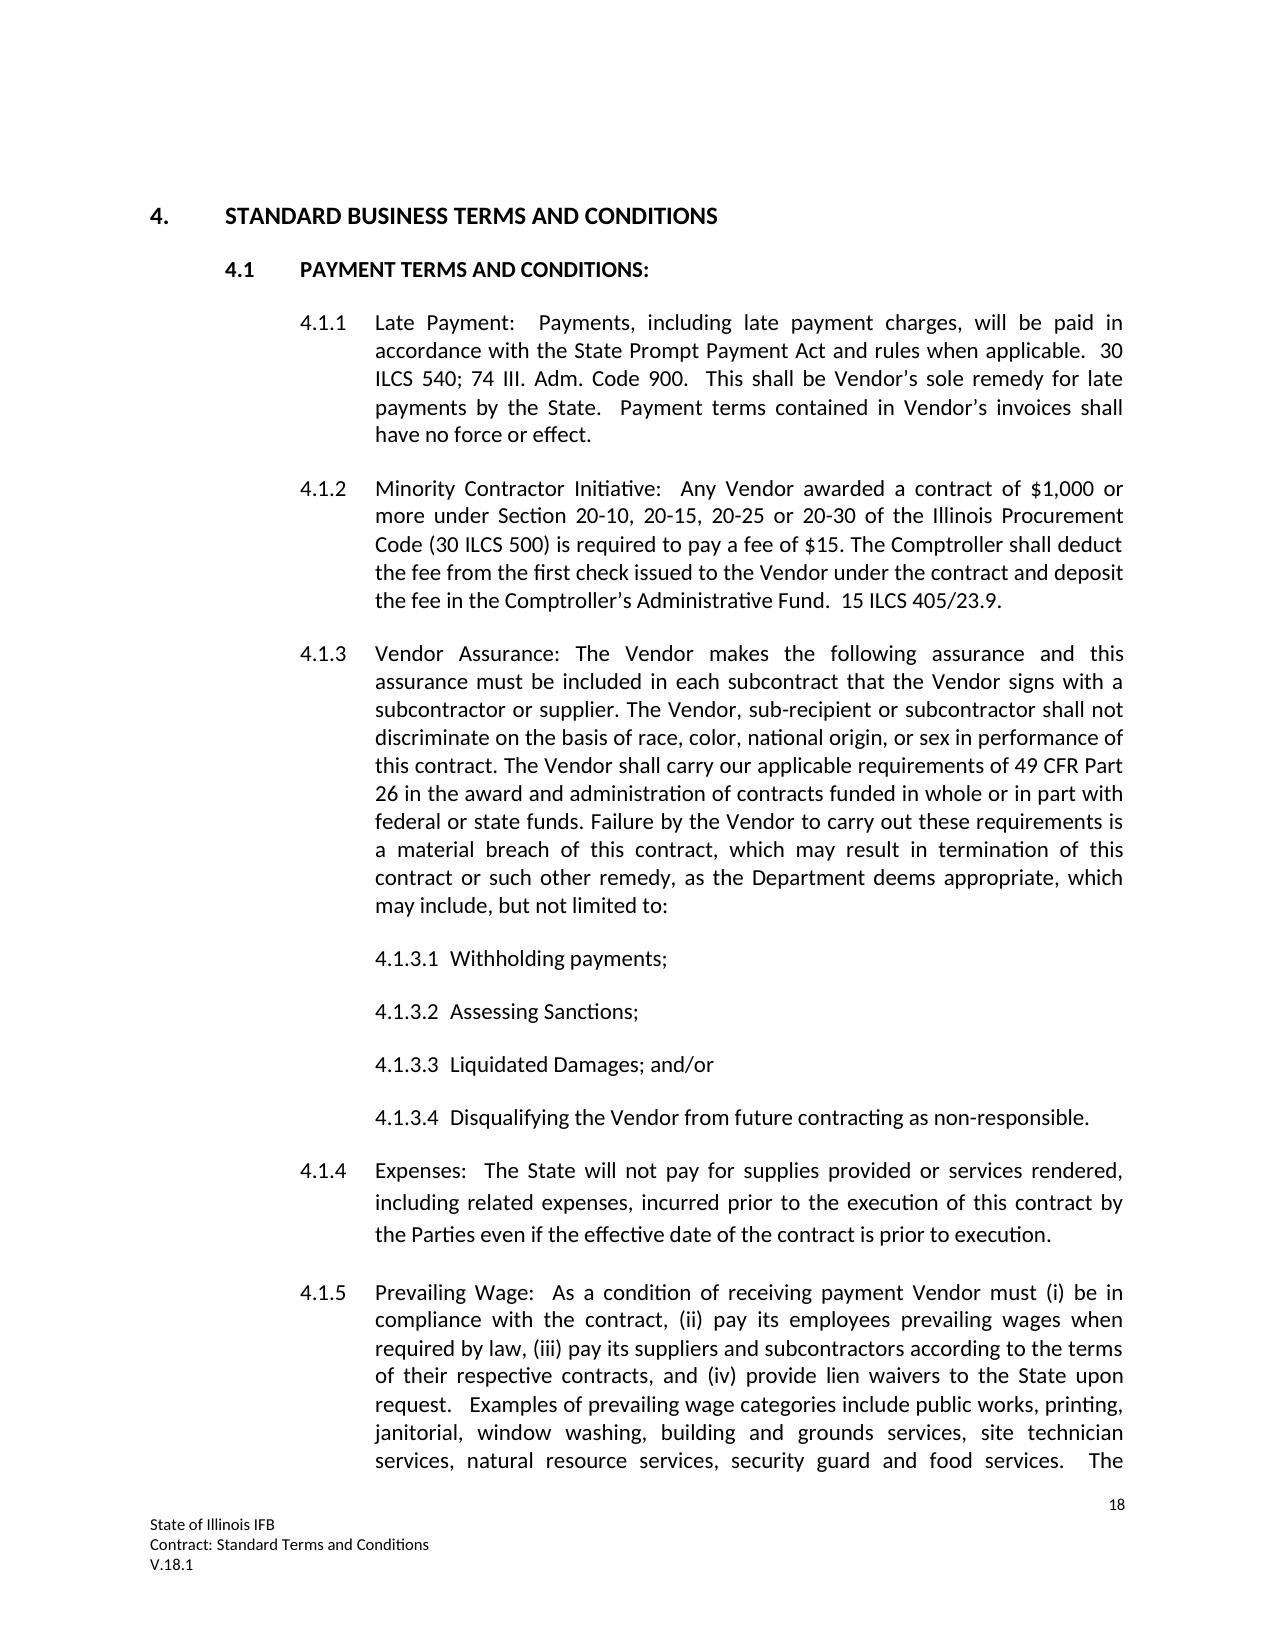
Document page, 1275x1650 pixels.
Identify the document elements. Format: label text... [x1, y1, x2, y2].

list Vendor Assurance: The Vendor makes the following assurance and this assurance must be included in each subcontract that the Vendor signs with a subcontractor or supplier. The Vendor, sub-recipient or subcontractor shall not discriminate on the basis of race, color, national origin, or sex in performance of this contract. The Vendor shall carry our applicable requirements of 49 CFR Part 26 in the award and administration of contracts funded in whole or in part with federal or state funds. Failure by the Vendor to carry out these requirements is a material breach of this contract, which may result in termination of this contract or such other remedy, as the Department deems appropriate, which may include, but not limited to: [300, 639, 1125, 919]
list Late Payment: Payments, including late payment charges, will be paid in accordance with the State Prompt Payment Act and rules when applicable. 30 ILCS 540; 74 III. Adm. Code 900. This shall be Vendor’s sole remedy for late payments by the State. Payment terms contained in Vendor’s invoices shall have no force or effect. [300, 308, 1125, 449]
list Withholding payments; [375, 944, 1125, 972]
list PAYMENT TERMS AND CONDITIONS: [225, 256, 1125, 283]
list Disqualifying the Vendor from future contracting as non-responsible. [375, 1103, 1125, 1131]
list Minority Contractor Initiative: Any Vendor awarded a contract of $1,000 or more under Section 20-10, 20-15, 20-25 or 20-30 of the Illinois Procurement Code (30 ILCS 500) is required to pay a fee of $15. The Comptroller shall deduct the fee from the first check issued to the Vendor under the contract and deposit the fee in the Comptroller’s Administrative Fund. 15 ILCS 405/23.9. [300, 474, 1125, 614]
list Expenses: The State will not pay for supplies provided or services rendered, including related expenses, incurred prior to the execution of this contract by the Parties even if the effective date of the contract is prior to execution. [300, 1156, 1125, 1248]
list Liquidated Damages; and/or [375, 1050, 1125, 1078]
list Assessing Sanctions; [375, 997, 1125, 1025]
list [300, 1278, 1125, 1474]
list STANDARD BUSINESS TERMS AND CONDITIONS [150, 200, 1125, 231]
